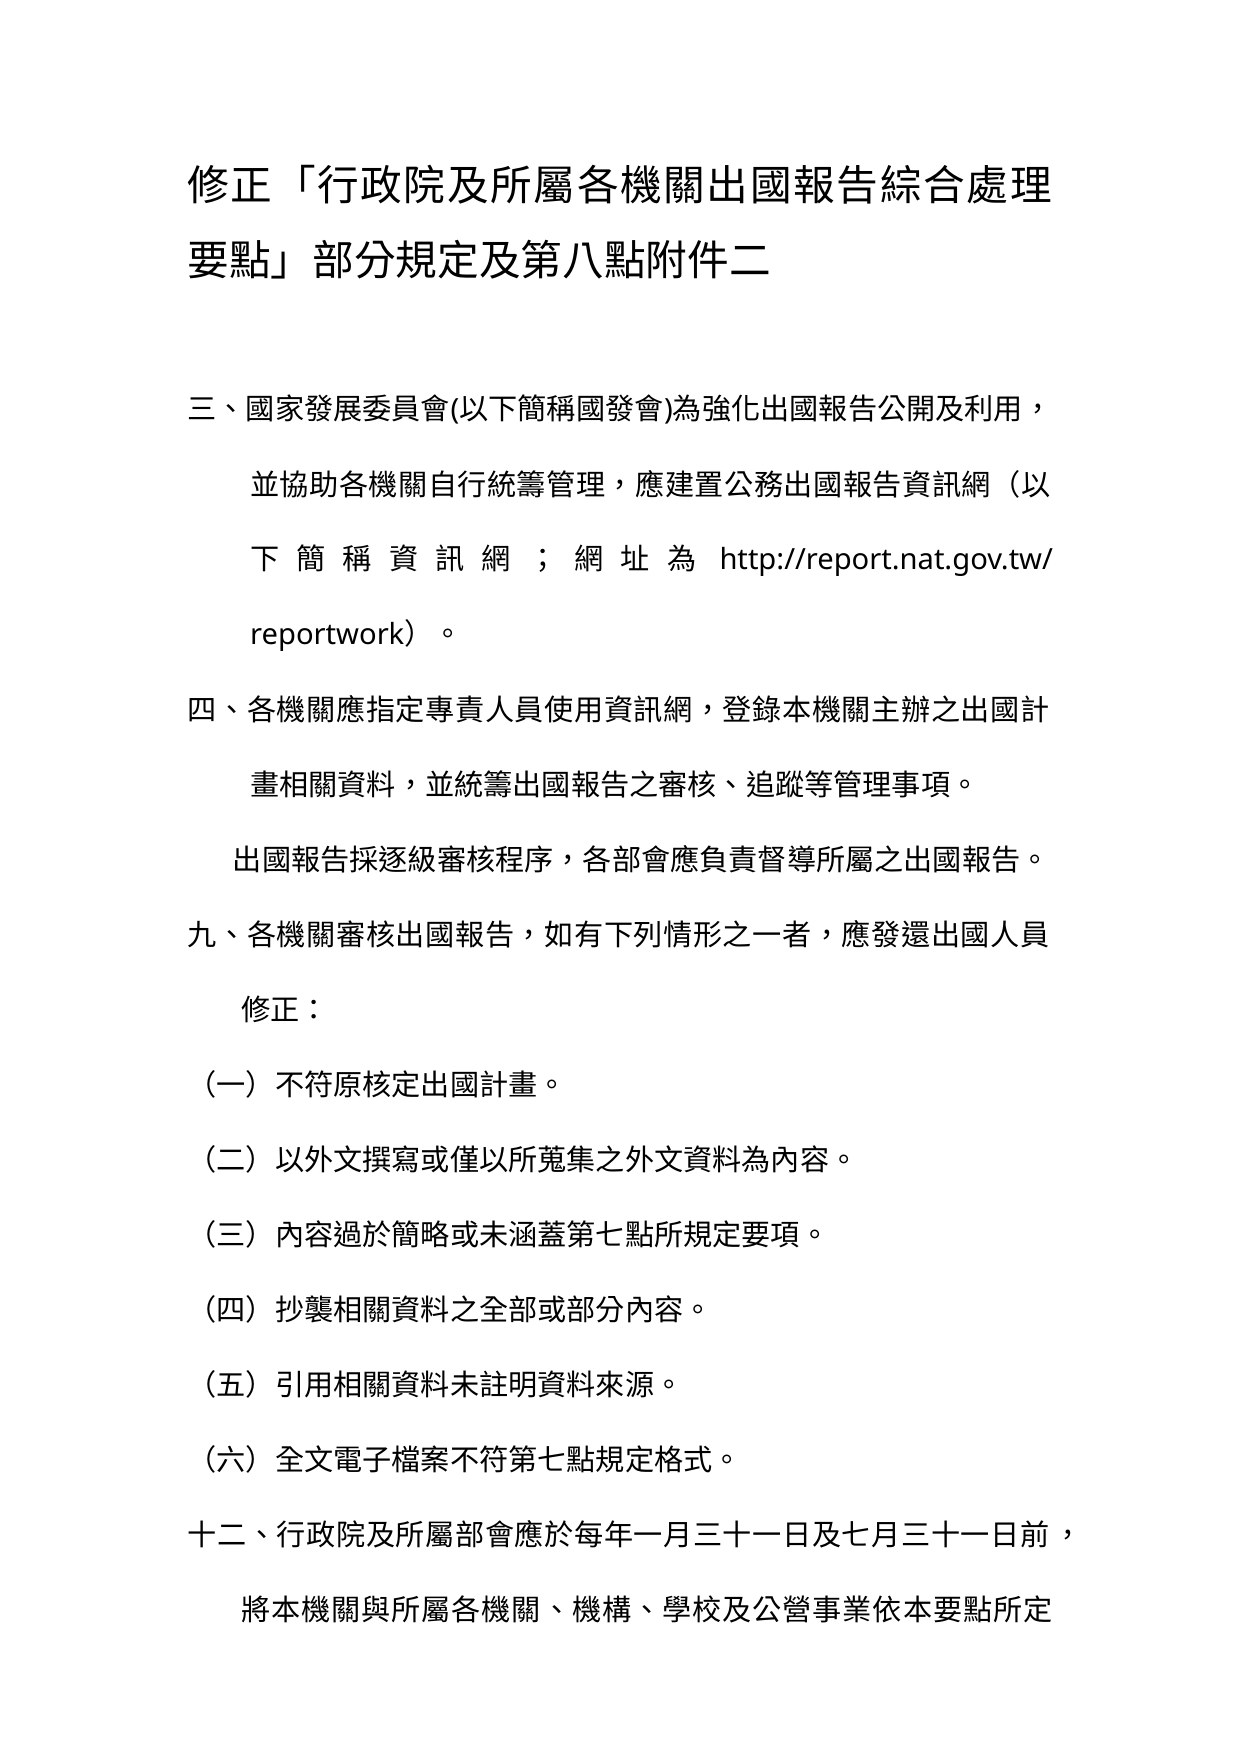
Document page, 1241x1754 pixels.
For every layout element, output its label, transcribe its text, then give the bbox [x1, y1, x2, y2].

text （三）內容過於簡略或未涵蓋第七點所規定要項。 [187, 1195, 1053, 1270]
text （一）不符原核定出國計畫。 [187, 1045, 1053, 1120]
text 四、各機關應指定專責人員使用資訊網，登錄本機關主辦之出國計畫相關資料，並統籌出國報告之審核、追蹤等管理事項。 [187, 670, 1053, 820]
text （二）以外文撰寫或僅以所蒐集之外文資料為內容。 [187, 1120, 1053, 1195]
text 九、各機關審核出國報告，如有下列情形之一者，應發還出國人員修正： [187, 895, 1053, 1045]
text 出國報告採逐級審核程序，各部會應負責督導所屬之出國報告。 [187, 820, 1053, 895]
text 三、國家發展委員會(以下簡稱國發會)為強化出國報告公開及利用，並協助各機關自行統籌管理，應建置公務出國報告資訊網（以下簡稱資訊網；網址為http://report.nat.gov.tw/reportwork）。 [187, 370, 1053, 670]
text 修正「行政院及所屬各機關出國報告綜合處理要點」部分規定及第八點附件二 [187, 145, 1053, 295]
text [187, 1495, 1053, 1645]
text （四）抄襲相關資料之全部或部分內容。 [187, 1270, 1053, 1345]
text （五）引用相關資料未註明資料來源。 [187, 1345, 1053, 1420]
text （六）全文電子檔案不符第七點規定格式。 [187, 1420, 1053, 1495]
